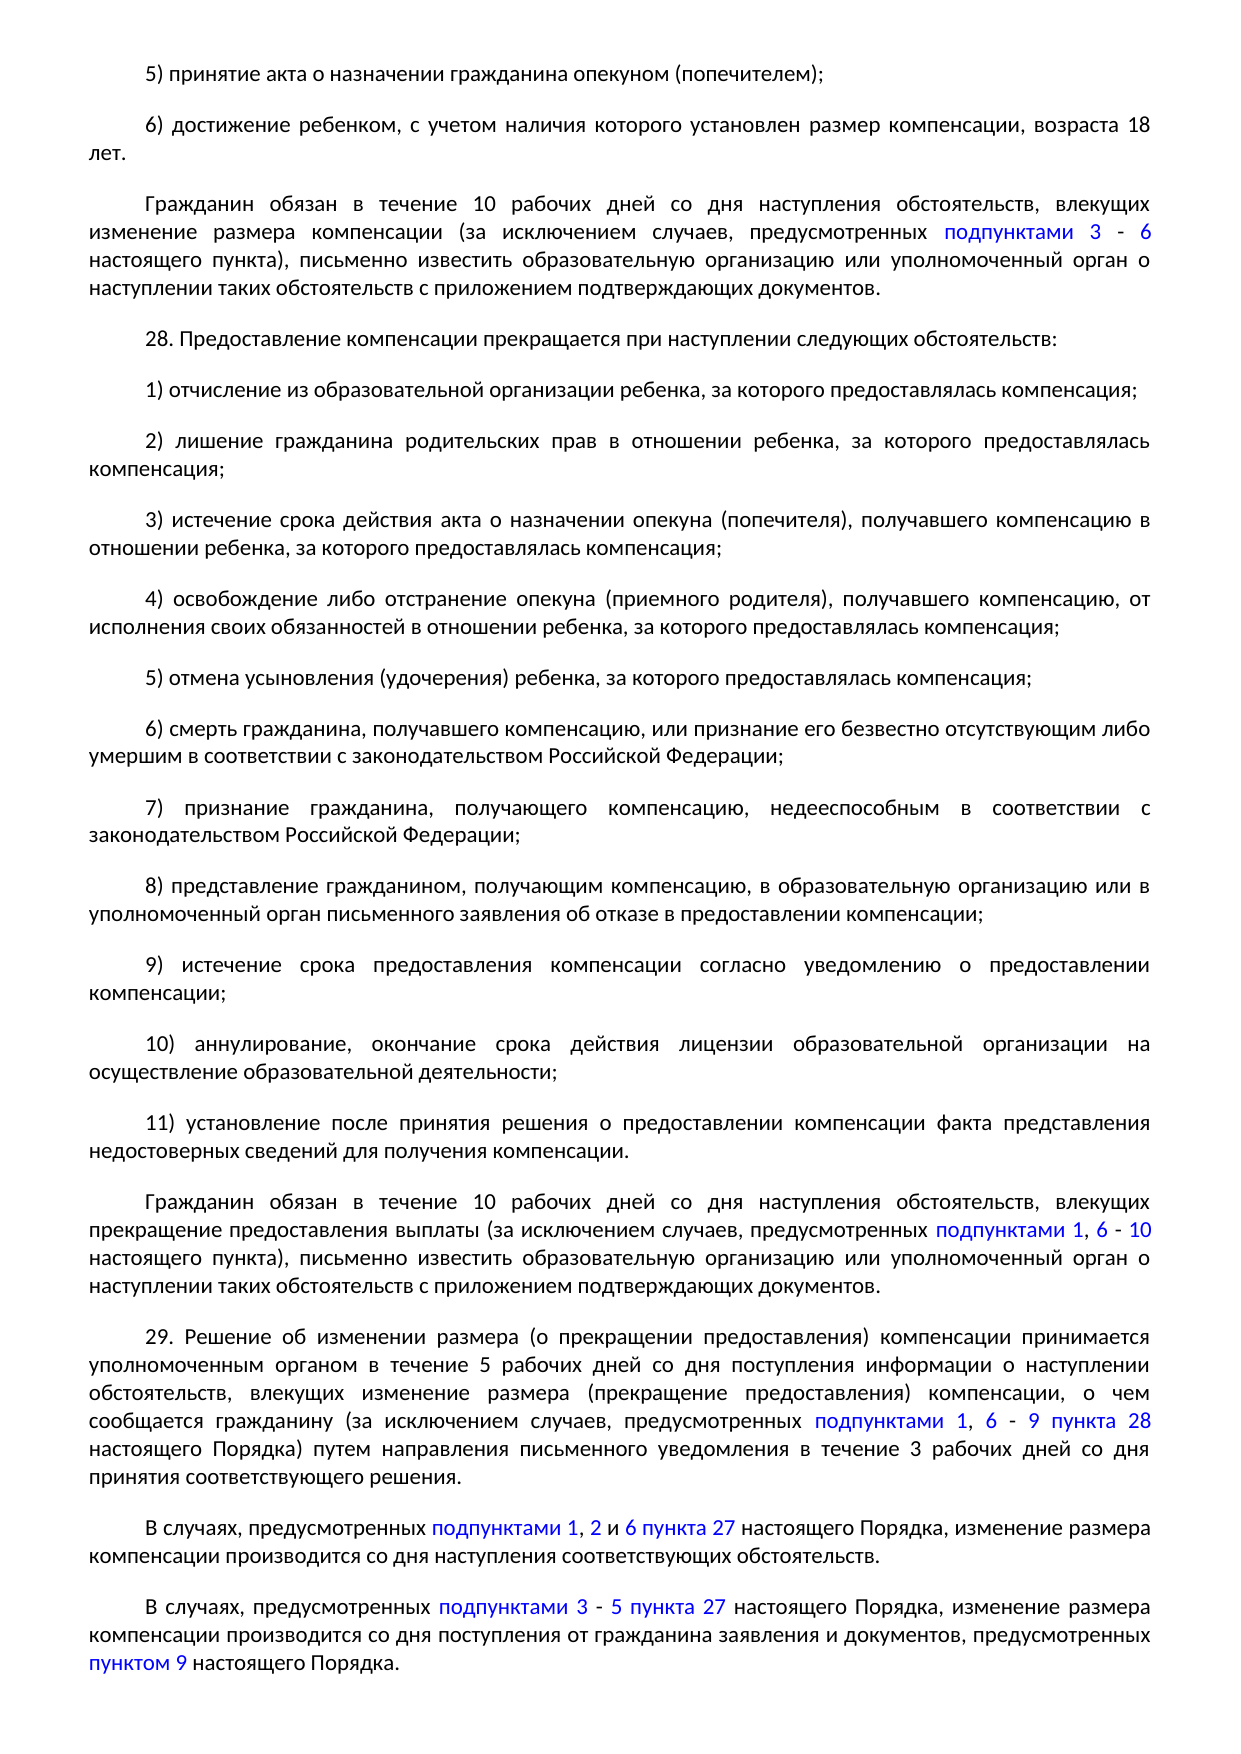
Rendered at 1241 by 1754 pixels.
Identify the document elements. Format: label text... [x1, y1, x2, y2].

text 9) истечение срока предоставления компенсации согласно уведомлению о предоставлении компенсации; [89, 951, 1152, 1007]
text 4) освобождение либо отстранение опекуна (приемного родителя), получавшего компенсацию, от исполнения своих обязанностей в отношении ребенка, за которого предоставлялась компенсация; [89, 584, 1152, 640]
text 10) аннулирование, окончание срока действия лицензии образовательной организации на осуществление образовательной деятельности; [89, 1029, 1152, 1086]
text 5) принятие акта о назначении гражданина опекуном (попечителем); [89, 59, 1152, 87]
text 7) признание гражданина, получающего компенсацию, недееспособным в соответствии с законодательством Российской Федерации; [89, 793, 1152, 849]
text 5) отмена усыновления (удочерения) ребенка, за которого предоставлялась компенсация; [89, 663, 1152, 691]
text 29. Решение об изменении размера (о прекращении предоставления) компенсации принимается уполномоченным органом в течение 5 рабочих дней со дня поступления информации о наступлении обстоятельств, влекущих изменение размера (прекращение предоставления) компенсации, о чем сообщается гражданину (за исключением случаев, предусмотренных подпунктами 1, 6 - 9 пункта 28 настоящего Порядка) путем направления письменного уведомления в течение 3 рабочих дней со дня принятия соответствующего решения. [89, 1322, 1152, 1491]
text 1) отчисление из образовательной организации ребенка, за которого предоставлялась компенсация; [89, 375, 1152, 403]
text 2) лишение гражданина родительских прав в отношении ребенка, за которого предоставлялась компенсация; [89, 426, 1152, 482]
text 6) смерть гражданина, получавшего компенсацию, или признание его безвестно отсутствующим либо умершим в соответствии с законодательством Российской Федерации; [89, 714, 1152, 770]
text 28. Предоставление компенсации прекращается при наступлении следующих обстоятельств: [89, 324, 1152, 352]
text 8) представление гражданином, получающим компенсацию, в образовательную организацию или в уполномоченный орган письменного заявления об отказе в предоставлении компенсации; [89, 872, 1152, 928]
text В случаях, предусмотренных подпунктами 3 - 5 пункта 27 настоящего Порядка, изменение размера компенсации производится со дня поступления от гражданина заявления и документов, предусмотренных пунктом 9 настоящего Порядка. [89, 1592, 1152, 1676]
text Гражданин обязан в течение 10 рабочих дней со дня наступления обстоятельств, влекущих прекращение предоставления выплаты (за исключением случаев, предусмотренных подпунктами 1, 6 - 10 настоящего пункта), письменно известить образовательную организацию или уполномоченный орган о наступлении таких обстоятельств с приложением подтверждающих документов. [89, 1187, 1152, 1299]
text 6) достижение ребенком, с учетом наличия которого установлен размер компенсации, возраста 18 лет. [89, 110, 1152, 166]
text Гражданин обязан в течение 10 рабочих дней со дня наступления обстоятельств, влекущих изменение размера компенсации (за исключением случаев, предусмотренных подпунктами 3 - 6 настоящего пункта), письменно известить образовательную организацию или уполномоченный орган о наступлении таких обстоятельств с приложением подтверждающих документов. [89, 189, 1152, 301]
text 3) истечение срока действия акта о назначении опекуна (попечителя), получавшего компенсацию в отношении ребенка, за которого предоставлялась компенсация; [89, 505, 1152, 561]
text 11) установление после принятия решения о предоставлении компенсации факта представления недостоверных сведений для получения компенсации. [89, 1108, 1152, 1164]
text В случаях, предусмотренных подпунктами 1, 2 и 6 пункта 27 настоящего Порядка, изменение размера компенсации производится со дня наступления соответствующих обстоятельств. [89, 1513, 1152, 1569]
